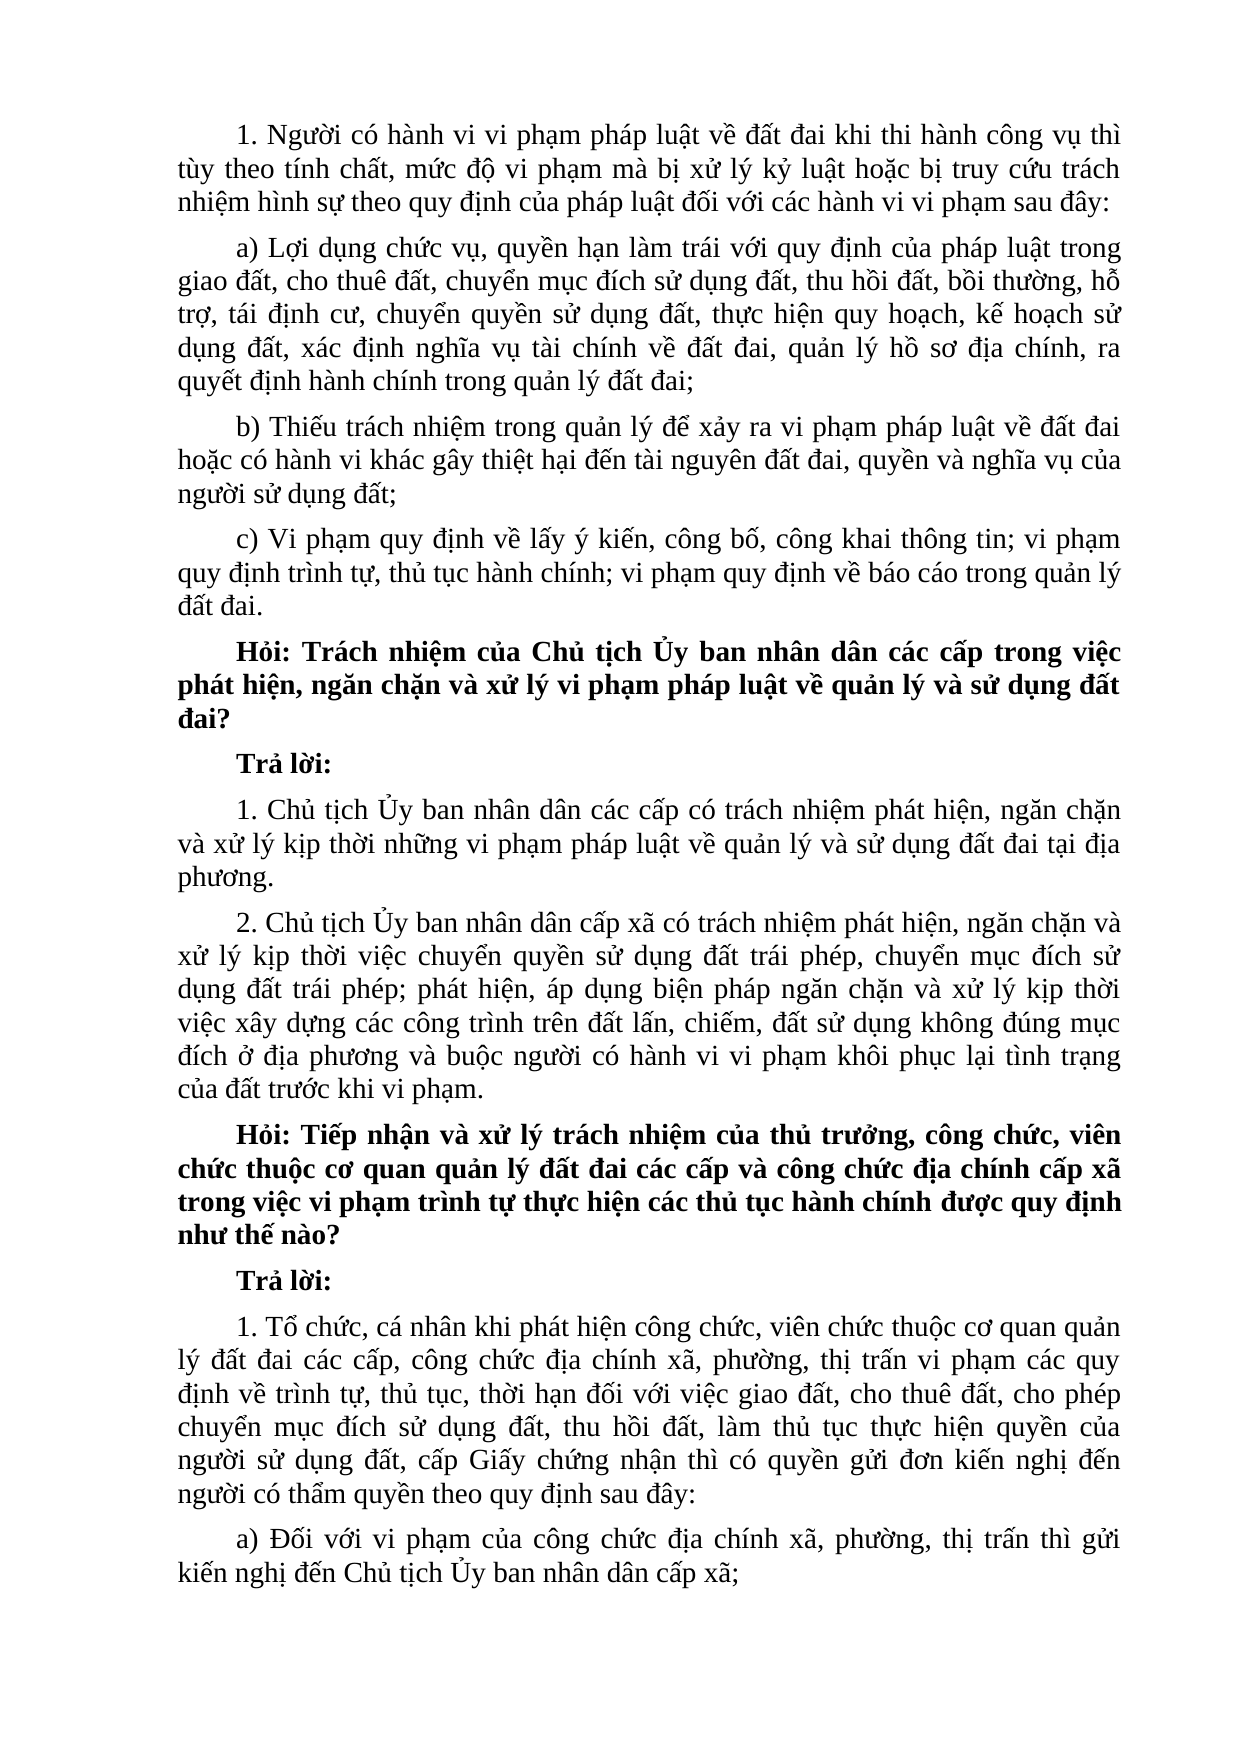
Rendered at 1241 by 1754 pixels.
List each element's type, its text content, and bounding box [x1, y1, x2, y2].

text a) Lợi dụng chức vụ, quyền hạn làm trái với quy định của pháp luật trong giao đất, cho thuê đất, chuyển mục đích sử dụng đất, thu hồi đất, bồi thường, hỗ trợ, tái định cư, chuyển quyền sử dụng đất, thực hiện quy hoạch, kế hoạch sử dụng đất, xác định nghĩa vụ tài chính về đất đai, quản lý hồ sơ địa chính, ra quyết định hành chính trong quản lý đất đai; [177, 231, 1122, 397]
text 1. Chủ tịch Ủy ban nhân dân các cấp có trách nhiệm phát hiện, ngăn chặn và xử lý kịp thời những vi phạm pháp luật về quản lý và sử dụng đất đai tại địa phương. [177, 793, 1122, 893]
text Trả lời: [177, 747, 1122, 781]
text 1. Tổ chức, cá nhân khi phát hiện công chức, viên chức thuộc cơ quan quản lý đất đai các cấp, công chức địa chính xã, phường, thị trấn vi phạm các quy định về trình tự, thủ tục, thời hạn đối với việc giao đất, cho thuê đất, cho phép chuyển mục đích sử dụng đất, thu hồi đất, làm thủ tục thực hiện quyền của người sử dụng đất, cấp Giấy chứng nhận thì có quyền gửi đơn kiến nghị đến người có thẩm quyền theo quy định sau đây: [177, 1310, 1122, 1510]
text Hỏi: Trách nhiệm của Chủ tịch Ủy ban nhân dân các cấp trong việc phát hiện, ngăn chặn và xử lý vi phạm pháp luật về quản lý và sử dụng đất đai? [177, 635, 1122, 735]
text a) Đối với vi phạm của công chức địa chính xã, phường, thị trấn thì gửi kiến nghị đến Chủ tịch Ủy ban nhân dân cấp xã; [177, 1522, 1122, 1589]
text 1. Người có hành vi vi phạm pháp luật về đất đai khi thi hành công vụ thì tùy theo tính chất, mức độ vi phạm mà bị xử lý kỷ luật hoặc bị truy cứu trách nhiệm hình sự theo quy định của pháp luật đối với các hành vi vi phạm sau đây: [177, 118, 1122, 218]
text Trả lời: [177, 1264, 1122, 1297]
text Hỏi: Tiếp nhận và xử lý trách nhiệm của thủ trưởng, công chức, viên chức thuộc cơ quan quản lý đất đai các cấp và công chức địa chính cấp xã trong việc vi phạm trình tự thực hiện các thủ tục hành chính được quy định như thế nào? [177, 1118, 1122, 1251]
text c) Vi phạm quy định về lấy ý kiến, công bố, công khai thông tin; vi phạm quy định trình tự, thủ tục hành chính; vi phạm quy định về báo cáo trong quản lý đất đai. [177, 522, 1122, 622]
text 2. Chủ tịch Ủy ban nhân dân cấp xã có trách nhiệm phát hiện, ngăn chặn và xử lý kịp thời việc chuyển quyền sử dụng đất trái phép, chuyển mục đích sử dụng đất trái phép; phát hiện, áp dụng biện pháp ngăn chặn và xử lý kịp thời việc xây dựng các công trình trên đất lấn, chiếm, đất sử dụng không đúng mục đích ở địa phương và buộc người có hành vi vi phạm khôi phục lại tình trạng của đất trước khi vi phạm. [177, 906, 1122, 1106]
text b) Thiếu trách nhiệm trong quản lý để xảy ra vi phạm pháp luật về đất đai hoặc có hành vi khác gây thiệt hại đến tài nguyên đất đai, quyền và nghĩa vụ của người sử dụng đất; [177, 410, 1122, 510]
